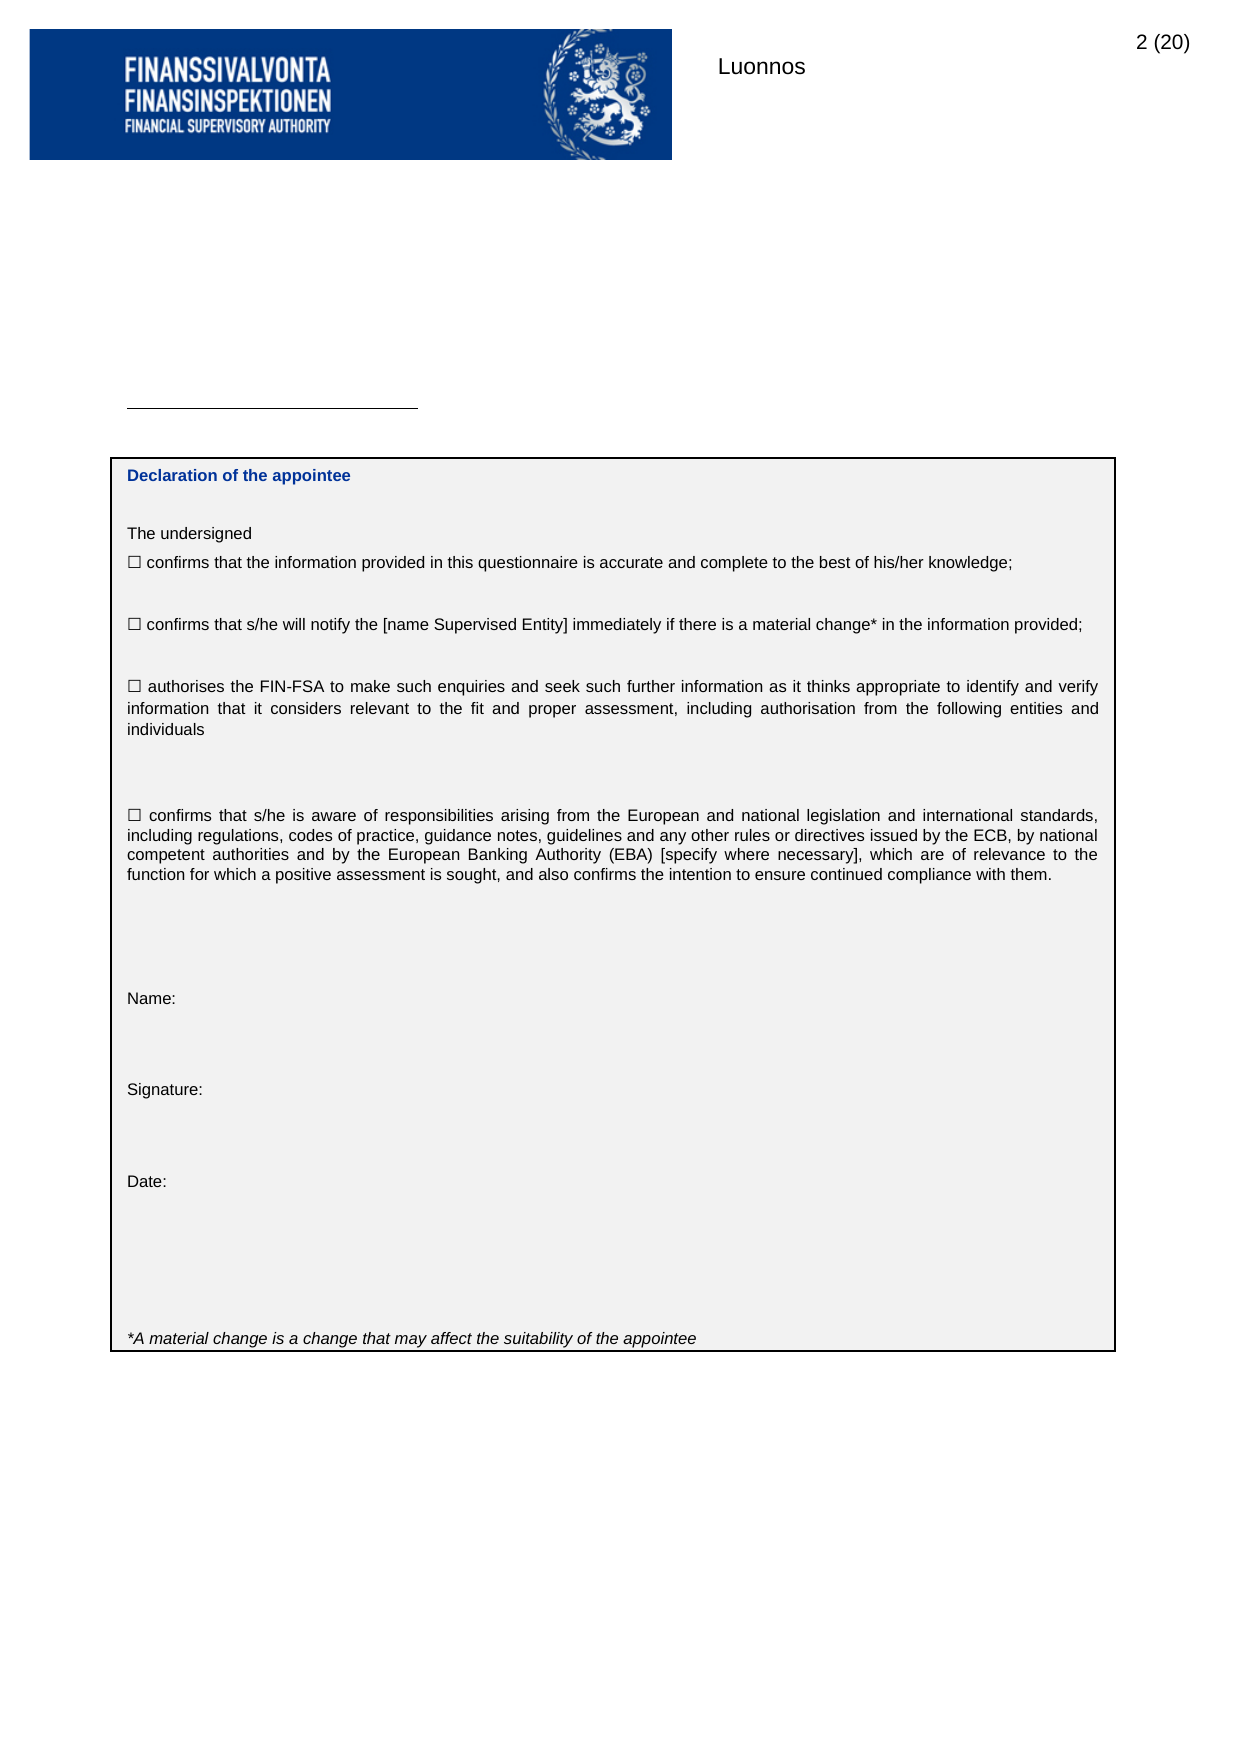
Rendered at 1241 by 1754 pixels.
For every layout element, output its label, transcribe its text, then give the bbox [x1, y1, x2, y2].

table_header Declaration of the appointee The undersigned ☐ confirms that the information provided in this questionnaire is accurate and complete to the best of his/her knowledge; ☐ confirms that s/he will notify the [name Supervised Entity] immediately if there is a material change* in the information provided; ☐ authorises the FIN-FSA to make such enquiries and seek such further information as it thinks appropriate to identify and verify information that it considers relevant to the fit and proper assessment, including authorisation from the following entities and individuals ☐ confirms that s/he is aware of responsibilities arising from the European and national legislation and international standards, including regulations, codes of practice, guidance notes, guidelines and any other rules or directives issued by the ECB, by national competent authorities and by the European Banking Authority (EBA) [specify where necessary], which are of relevance to the function for which a positive assessment is sought, and also confirms the intention to ensure continued compliance with them. Name: Signature: Date: *A material change is a change that may affect the suitability of the appointee [112, 459, 1114, 1350]
picture [29, 29, 672, 160]
